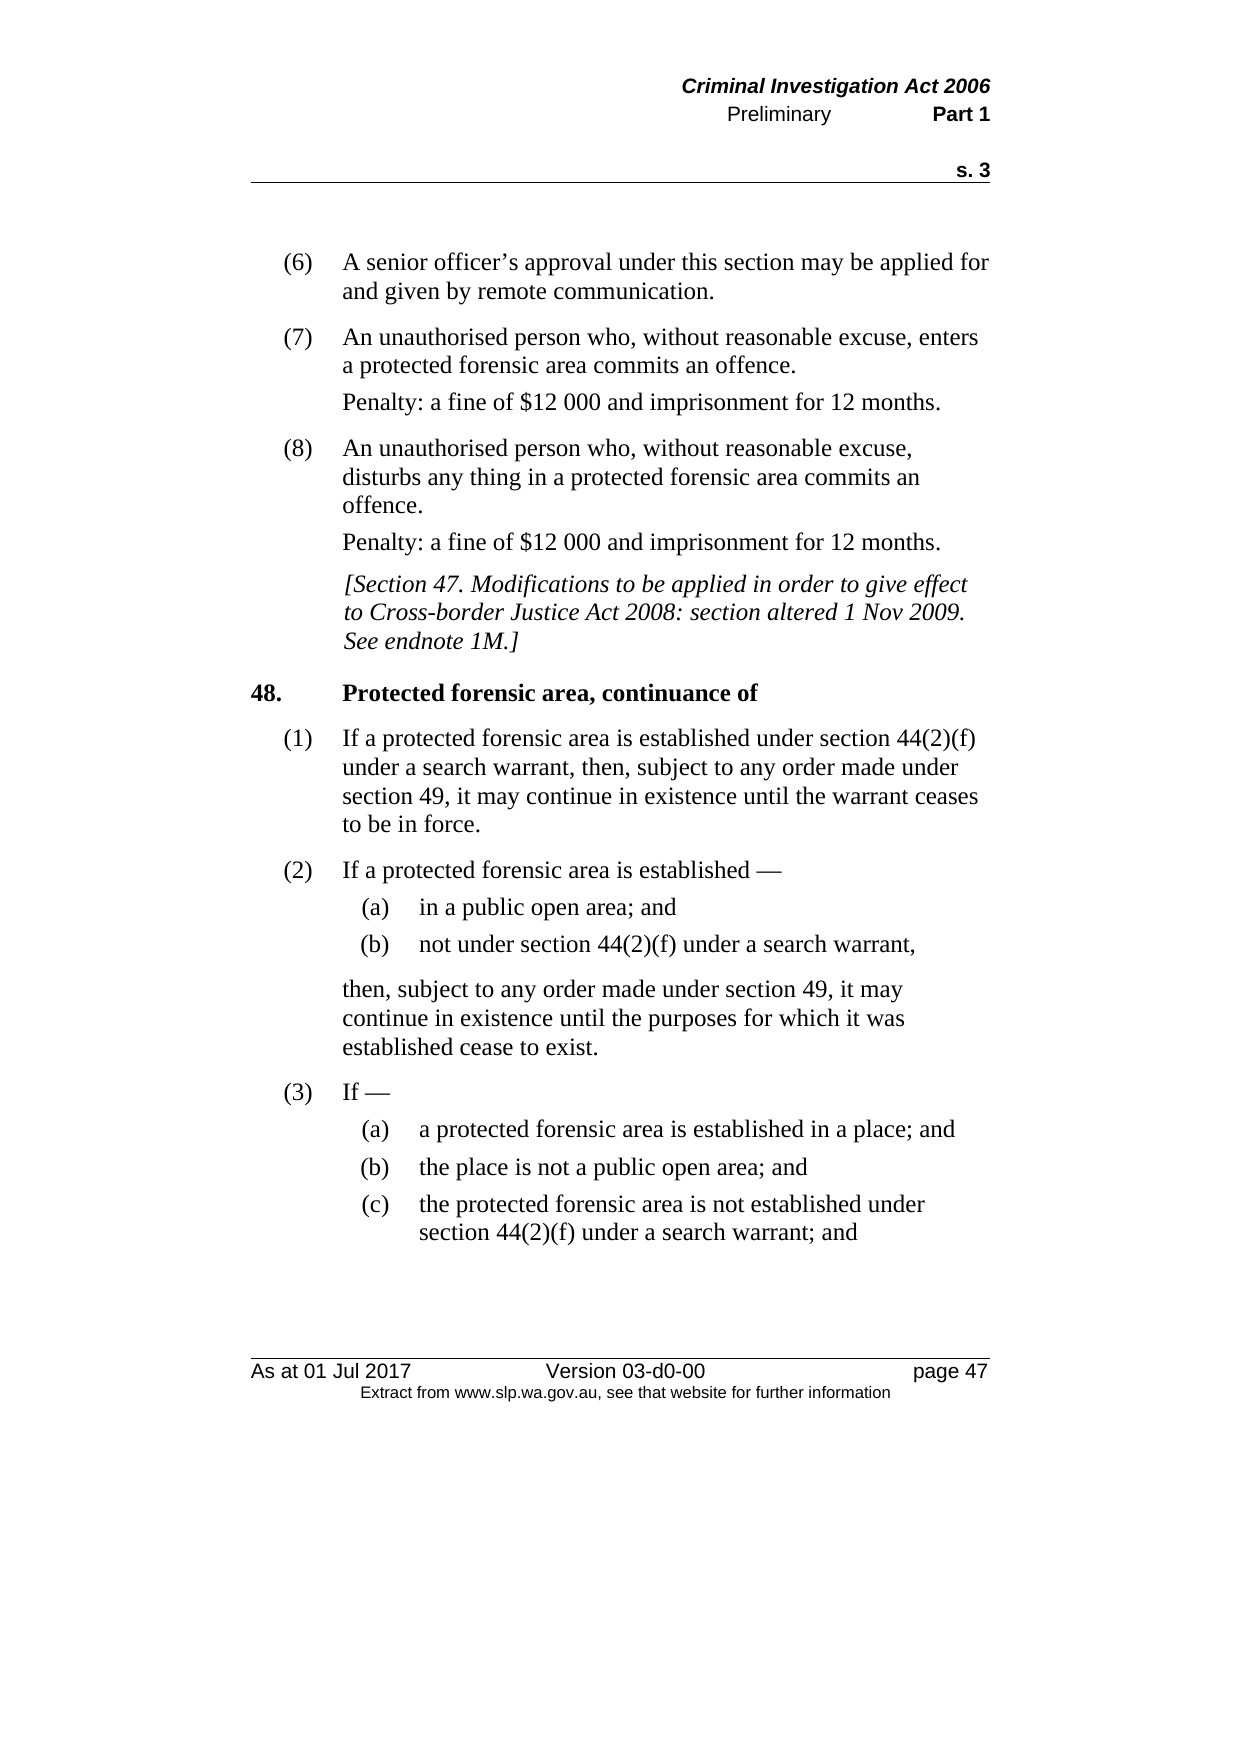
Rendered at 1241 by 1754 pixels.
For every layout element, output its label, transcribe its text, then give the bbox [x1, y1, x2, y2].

subtitle 48. Protected forensic area, continuance of [251, 678, 990, 707]
text [Section 47. Modifications to be applied in order to give effect to Cross-border Justice Act 2008: section altered 1 Nov 2009. See endnote 1M.] [251, 569, 990, 655]
text (b) the place is not a public open area; and [251, 1152, 990, 1180]
text (3) If — [251, 1077, 990, 1106]
text (7) An unauthorised person who, without reasonable excuse, enters a protected forensic area commits an offence. [251, 322, 990, 379]
text (a) a protected forensic area is established in a place; and [251, 1114, 990, 1143]
text (8) An unauthorised person who, without reasonable excuse, disturbs any thing in a protected forensic area commits an offence. [251, 433, 990, 519]
text then, subject to any order made under section 49, it may continue in existence until the purposes for which it was established cease to exist. [251, 974, 990, 1061]
text Penalty: a fine of $12 000 and imprisonment for 12 months. [251, 527, 990, 556]
text (b) not under section 44(2)(f) under a search warrant, [251, 929, 990, 958]
text (6) A senior officer’s approval under this section may be applied for and given by remote communication. [251, 247, 990, 305]
text (1) If a protected forensic area is established under section 44(2)(f) under a search warrant, then, subject to any order made under section 49, it may continue in existence until the warrant ceases to be in force. [251, 723, 990, 838]
text (a) in a public open area; and [251, 892, 990, 921]
text (c) the protected forensic area is not established under section 44(2)(f) under a search warrant; and [251, 1189, 990, 1246]
text (2) If a protected forensic area is established — [251, 855, 990, 884]
text Penalty: a fine of $12 000 and imprisonment for 12 months. [251, 387, 990, 416]
